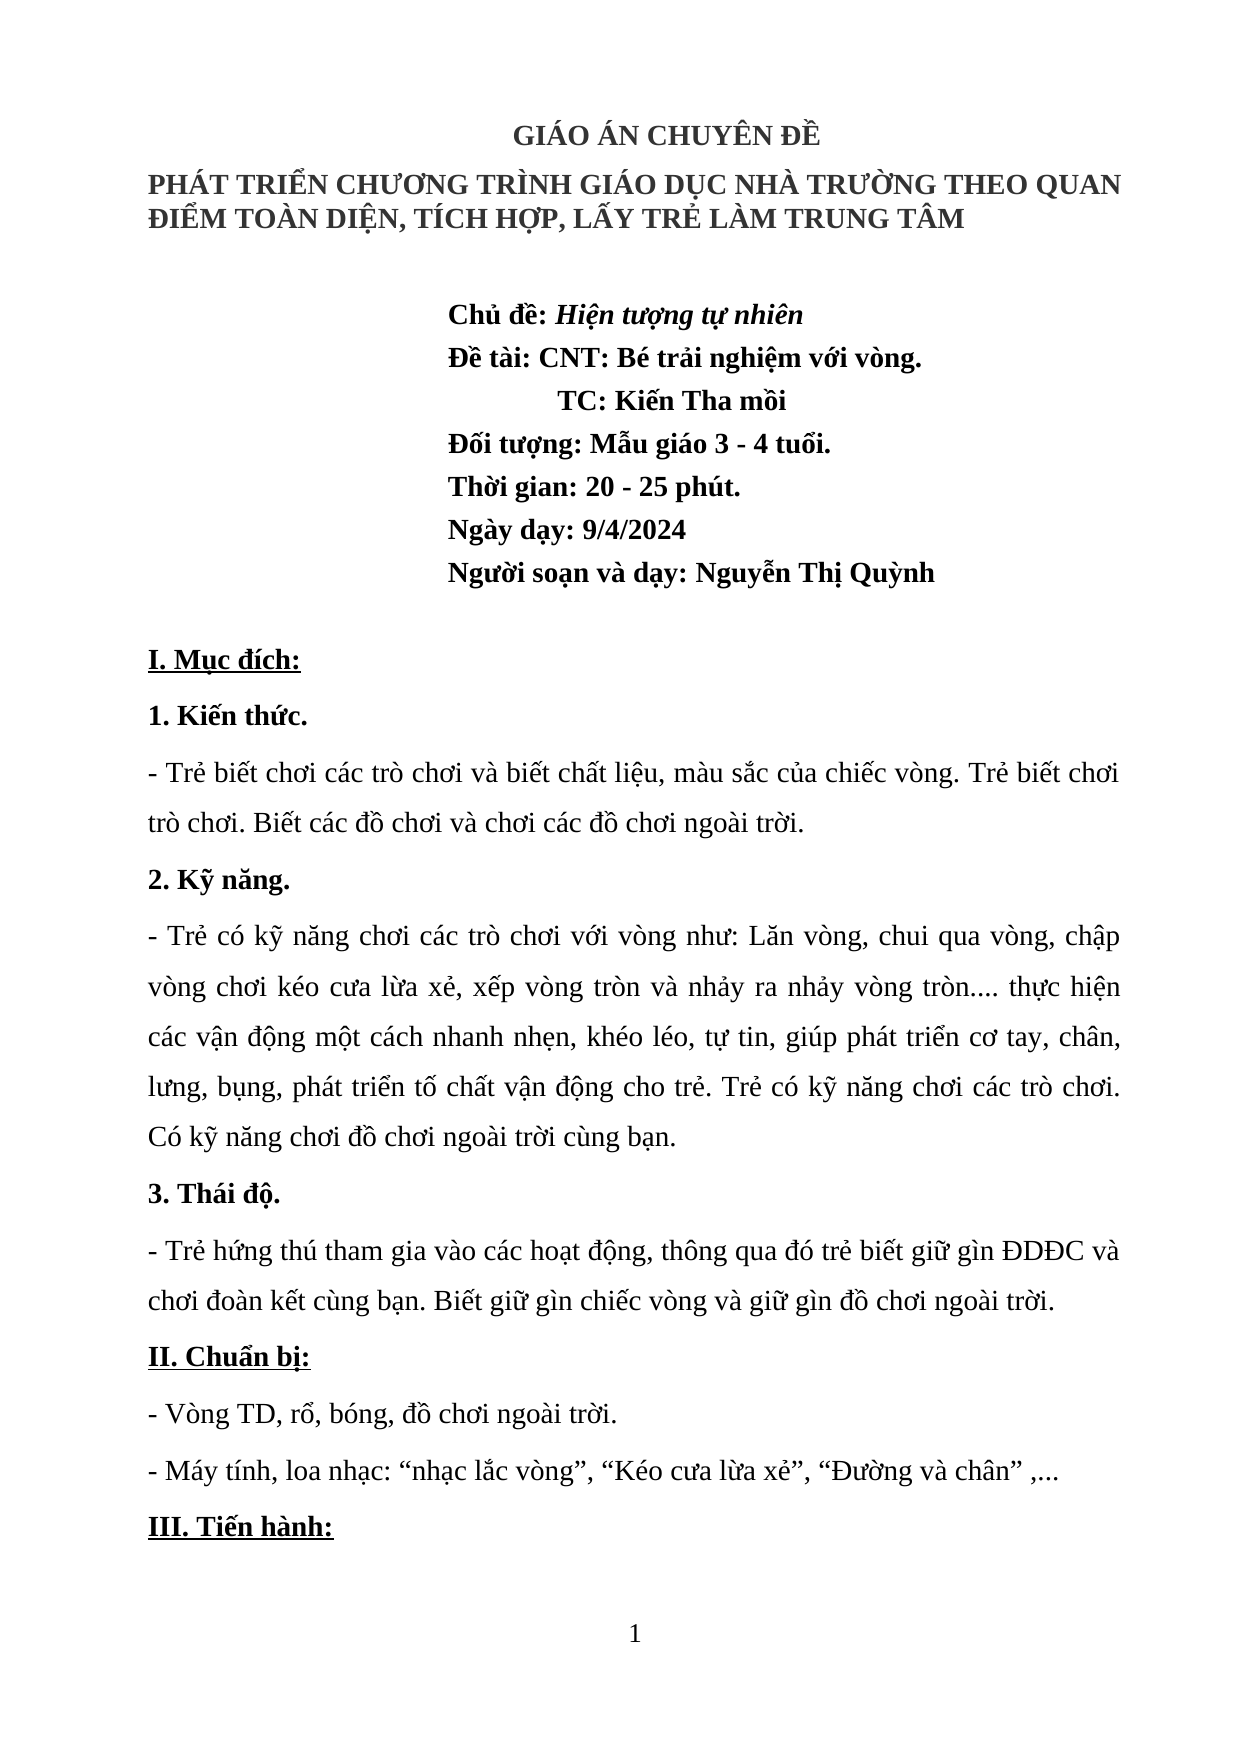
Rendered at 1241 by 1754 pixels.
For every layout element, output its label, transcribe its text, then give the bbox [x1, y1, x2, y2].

text 2. Kỹ năng. [148, 862, 1122, 895]
text Chủ đề: Hiện tượng tự nhiên [448, 297, 1122, 330]
text - Trẻ hứng thú tham gia vào các hoạt động, thông qua đó trẻ biết giữ gìn ĐDĐC và chơi đoàn kết cùng bạn. Biết giữ gìn chiếc vòng và giữ gìn đồ chơi ngoài trời. [148, 1233, 1122, 1317]
text Đối tượng: Mẫu giáo 3 - 4 tuổi. [448, 426, 1122, 460]
text 3. Thái độ. [148, 1176, 1122, 1210]
text PHÁT TRIỂN CHƯƠNG TRÌNH GIÁO DỤC NHÀ TRƯỜNG THEO QUAN ĐIỂM TOÀN DIỆN, TÍCH HỢP, LẤY TRẺ LÀM TRUNG TÂM [148, 167, 1122, 234]
text 1. Kiến thức. [148, 698, 1122, 732]
text Người soạn và dạy: Nguyễn Thị Quỳnh [448, 556, 1122, 589]
text Thời gian: 20 - 25 phút. [448, 469, 1122, 503]
text - Vòng TD, rổ, bóng, đồ chơi ngoài trời. [148, 1396, 1122, 1430]
text Đề tài: CNT: Bé trải nghiệm với vòng. [448, 340, 1122, 373]
text II. Chuẩn bị: [148, 1339, 1122, 1373]
text I. Mục đích: [148, 642, 1122, 675]
text - Trẻ có kỹ năng chơi các trò chơi với vòng như: Lăn vòng, chui qua vòng, chập vòng chơi kéo cưa lừa xẻ, xếp vòng tròn và nhảy ra nhảy vòng tròn.... thực hiện các vận động một cách nhanh nhẹn, khéo léo, tự tin, giúp phát triển cơ tay, chân, lưng, bụng, phát triển tố chất vận động cho trẻ. Trẻ có kỹ năng chơi các trò chơi. Có kỹ năng chơi đồ chơi ngoài trời cùng bạn. [148, 918, 1122, 1153]
text III. Tiến hành: [148, 1509, 1122, 1543]
text - Máy tính, loa nhạc: “nhạc lắc vòng”, “Kéo cưa lừa xẻ”, “Đường và chân” ,... [148, 1453, 1122, 1486]
text GIÁO ÁN CHUYÊN ĐỀ [148, 118, 1122, 152]
text - Trẻ biết chơi các trò chơi và biết chất liệu, màu sắc của chiếc vòng. Trẻ biết chơi trò chơi. Biết các đồ chơi và chơi các đồ chơi ngoài trời. [148, 755, 1122, 839]
text TC: Kiến Tha mồi [448, 383, 1122, 417]
text Ngày dạy: 9/4/2024 [448, 512, 1122, 546]
